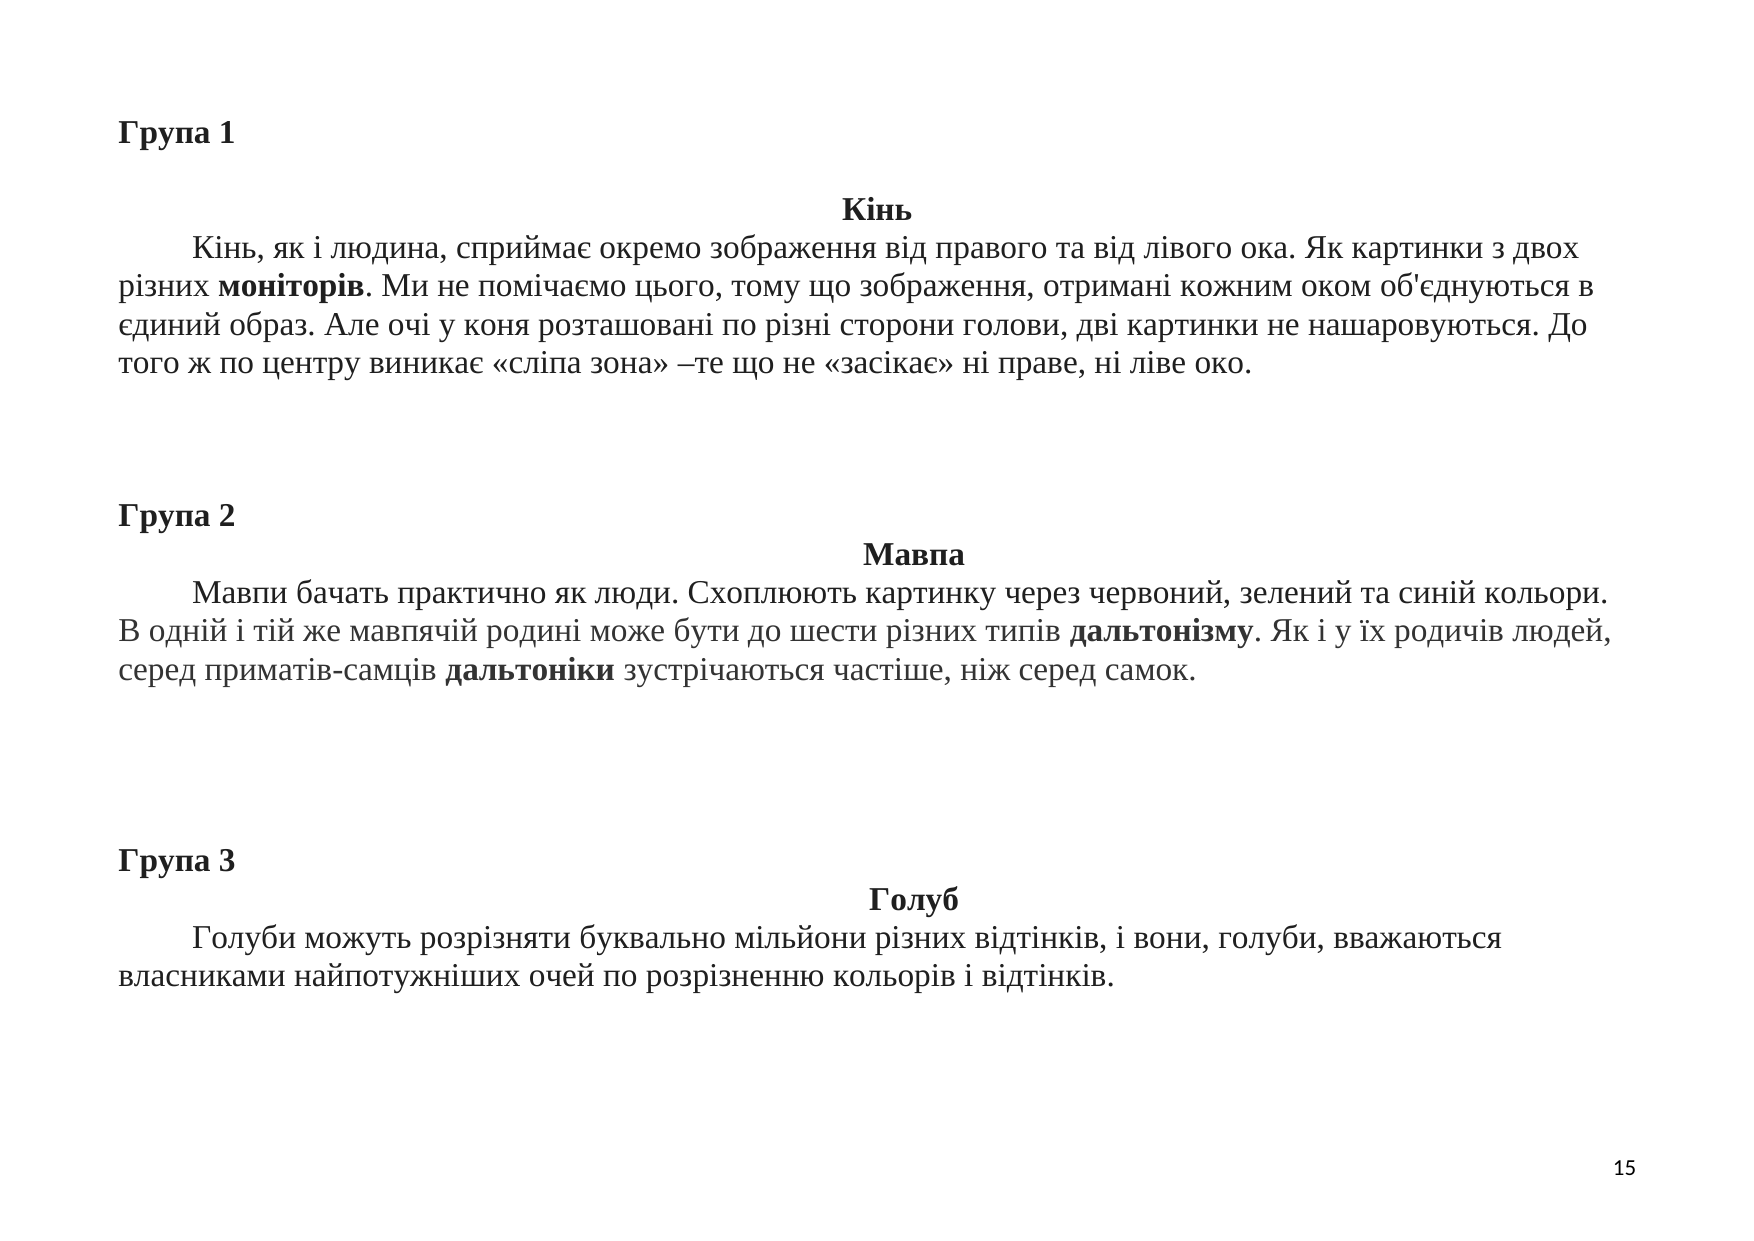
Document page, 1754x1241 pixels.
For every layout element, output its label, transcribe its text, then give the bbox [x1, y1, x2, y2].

text Мавпа [118, 534, 1636, 572]
text Кінь [118, 189, 1636, 227]
text Група 1 [118, 112, 1636, 151]
text Кінь, як і людина, сприймає окремо зображення від правого та від лівого ока. Як картинки з двох різних моніторів. Ми не помічаємо цього, тому що зображення, отримані кожним оком об'єднуються в єдиний образ. Але очі у коня розташовані по різні сторони голови, дві картинки не нашаровуються. До того ж по центру виникає «сліпа зона» –те що не «засікає» ні праве, ні ліве око. [118, 227, 1636, 381]
text Голуби можуть розрізняти буквально мільйони різних відтінків, і вони, голуби, вважаються власниками найпотужніших очей по розрізненню кольорів і відтінків. [118, 917, 1636, 994]
text Група 3 [118, 841, 1636, 879]
text Група 2 [118, 496, 1636, 534]
text Мавпи бачать практично як люди. Схоплюють картинку через червоний, зелений та синій кольори. В одній і тій же мавпячій родині може бути до шести різних типів дальтонізму. Як і у їх родичів людей, серед приматів-самців дальтоніки зустрічаються частіше, ніж серед самок. [118, 572, 1636, 687]
text Голуб [118, 879, 1636, 917]
